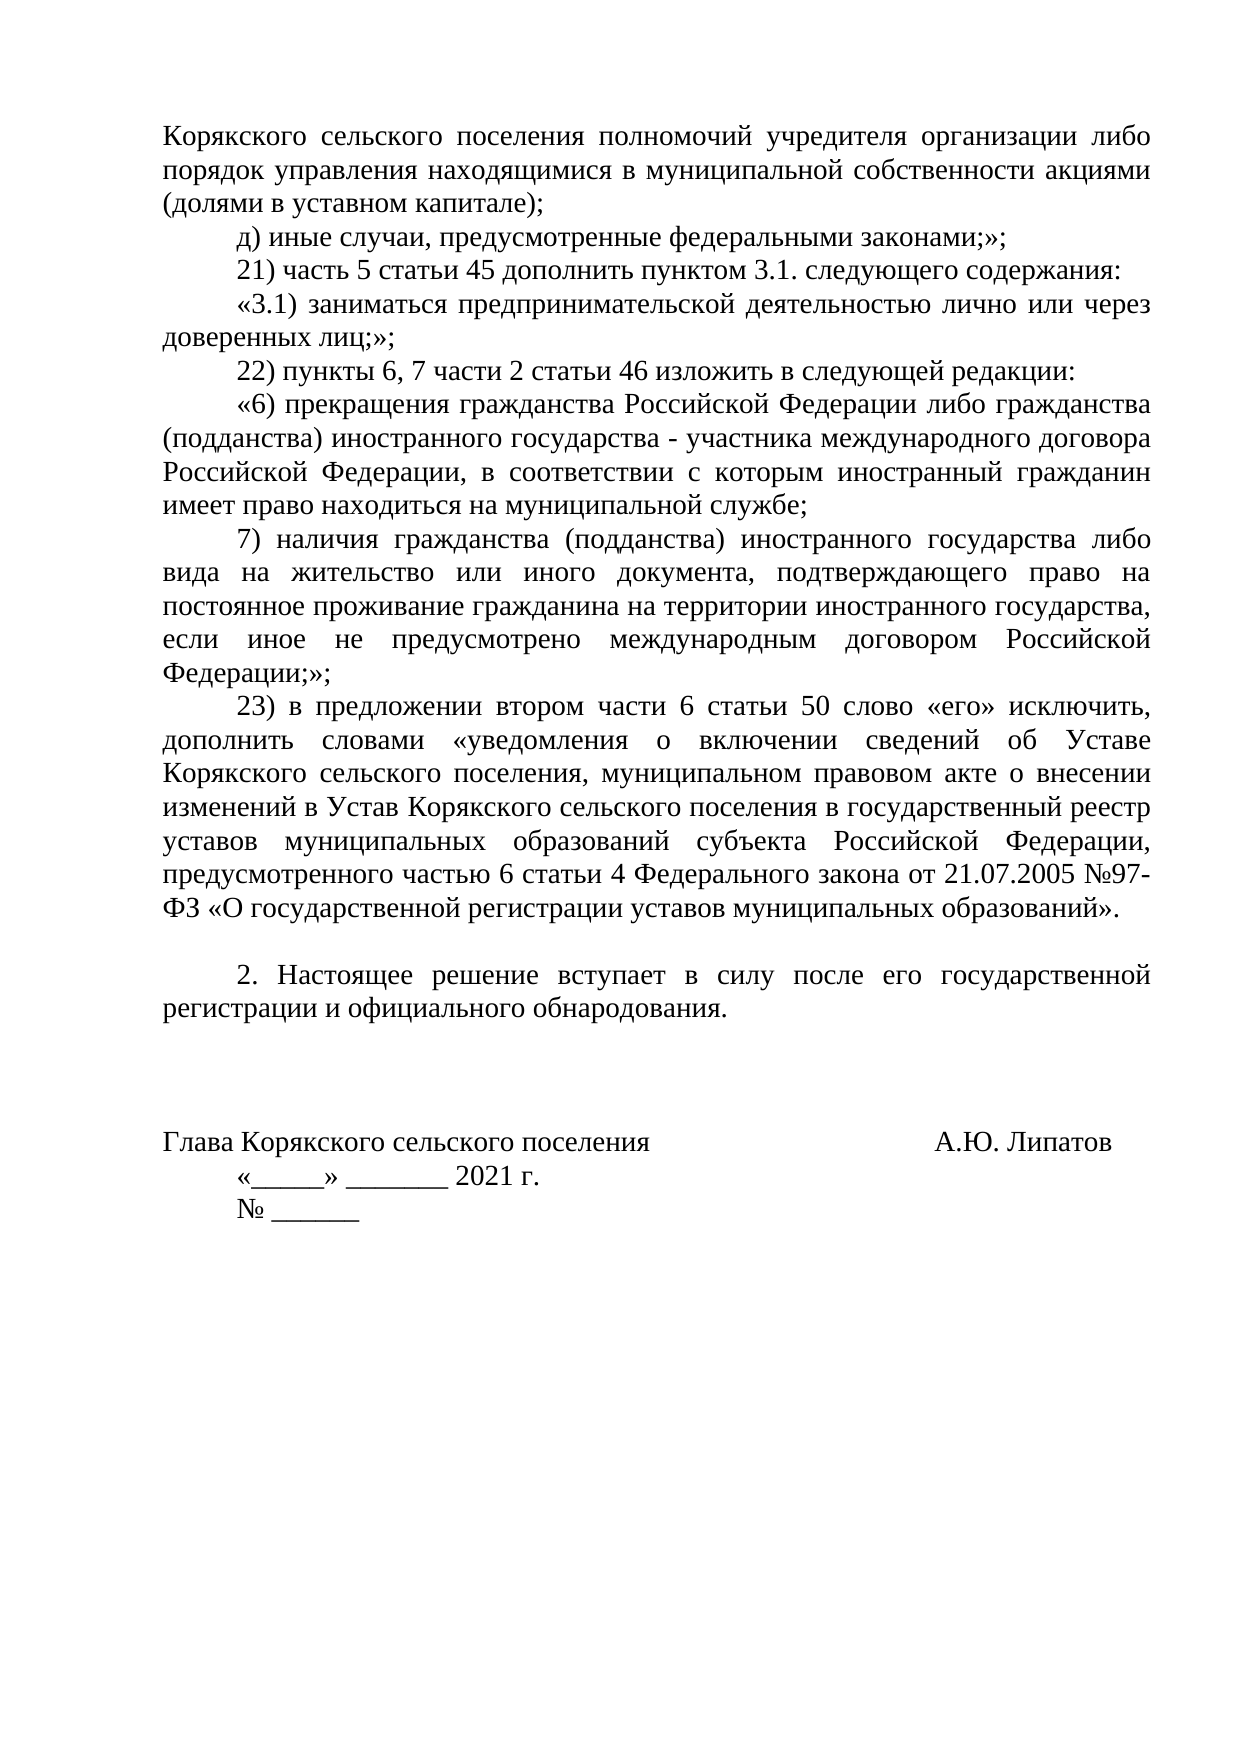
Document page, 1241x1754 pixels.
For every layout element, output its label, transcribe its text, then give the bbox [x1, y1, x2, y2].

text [162, 118, 1152, 219]
text д) иные случаи, предусмотренные федеральными законами;»; [162, 219, 1152, 252]
text «3.1) заниматься предпринимательской деятельностью лично или через доверенных лиц;»; [162, 286, 1152, 353]
text «6) прекращения гражданства Российской Федерации либо гражданства (подданства) иностранного государства - участника международного договора Российской Федерации, в соответствии с которым иностранный гражданин имеет право находиться на муниципальной службе; [162, 387, 1152, 521]
text 23) в предложении втором части 6 статьи 50 слово «его» исключить, дополнить словами «уведомления о включении сведений об Уставе Корякского сельского поселения, муниципальном правовом акте о внесении изменений в Устав Корякского сельского поселения в государственный реестр уставов муниципальных образований субъекта Российской Федерации, предусмотренного частью 6 статьи 4 Федерального закона от 21.07.2005 №97-ФЗ «О государственной регистрации уставов муниципальных образований». [162, 688, 1152, 923]
text 2. Настоящее решение вступает в силу после его государственной регистрации и официального обнародования. [162, 957, 1152, 1024]
text 22) пункты 6, 7 части 2 статьи 46 изложить в следующей редакции: [162, 353, 1152, 387]
text Глава Корякского сельского поселения А.Ю. Липатов [162, 1124, 1152, 1158]
text 21) часть 5 статьи 45 дополнить пунктом 3.1. следующего содержания: [162, 252, 1152, 286]
text 7) наличия гражданства (подданства) иностранного государства либо вида на жительство или иного документа, подтверждающего право на постоянное проживание гражданина на территории иностранного государства, если иное не предусмотрено международным договором Российской Федерации;»; [162, 521, 1152, 688]
text «_____» _______ 2021 г. [162, 1158, 1152, 1192]
text № ______ [162, 1192, 1152, 1225]
